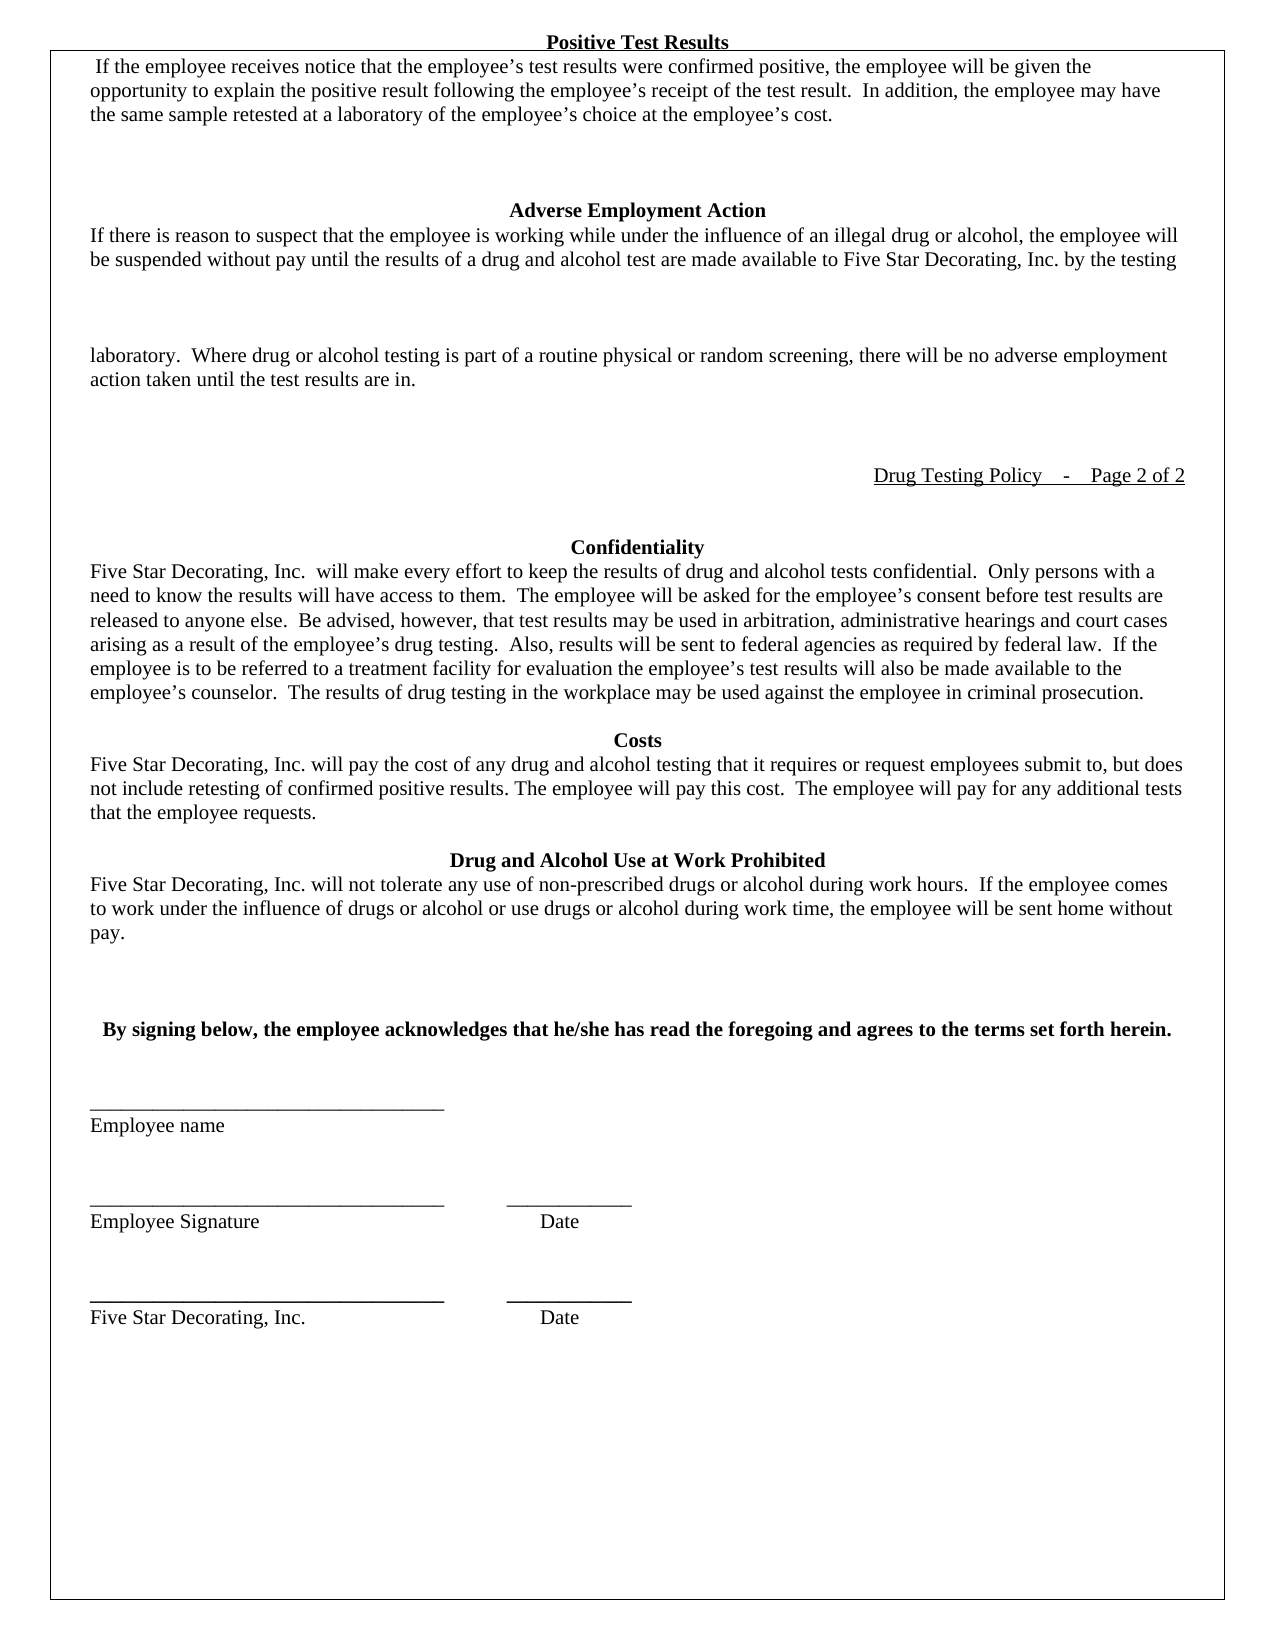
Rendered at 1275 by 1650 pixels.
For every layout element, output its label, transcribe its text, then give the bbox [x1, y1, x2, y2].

text Employee Signature Date [90, 1209, 1185, 1233]
text __________________________________ ____________ [90, 1281, 1185, 1305]
text laboratory. Where drug or alcohol testing is part of a routine physical or random screening, there will be no adverse employment action taken until the test results are in. [90, 343, 1185, 391]
text Five Star Decorating, Inc. will pay the cost of any drug and alcohol testing that it requires or request employees submit to, but does not include retesting of confirmed positive results. The employee will pay this cost. The employee will pay for any additional tests that the employee requests. [90, 752, 1185, 824]
subtitle Confidentiality [90, 535, 1185, 559]
subtitle Drug Testing Policy - Page 2 of 2 [90, 463, 1185, 487]
text Five Star Decorating, Inc. will not tolerate any use of non-prescribed drugs or alcohol during work hours. If the employee comes to work under the influence of drugs or alcohol or use drugs or alcohol during work time, the employee will be sent home without pay. [90, 872, 1185, 944]
text If the employee receives notice that the employee’s test results were confirmed positive, the employee will be given the opportunity to explain the positive result following the employee’s receipt of the test result. In addition, the employee may have the same sample retested at a laboratory of the employee’s choice at the employee’s cost. [90, 54, 1185, 126]
subtitle Adverse Employment Action [90, 198, 1185, 222]
subtitle By signing below, the employee acknowledges that he/she has read the foregoing and agrees to the terms set forth herein. [90, 1017, 1185, 1041]
subtitle Drug and Alcohol Use at Work Prohibited [90, 848, 1185, 872]
text Five Star Decorating, Inc. will make every effort to keep the results of drug and alcohol tests confidential. Only persons with a need to know the results will have access to them. The employee will be asked for the employee’s consent before test results are released to anyone else. Be advised, however, that test results may be used in arbitration, administrative hearings and court cases arising as a result of the employee’s drug testing. Also, results will be sent to federal agencies as required by federal law. If the employee is to be referred to a treatment facility for evaluation the employee’s test results will also be made available to the employee’s counselor. The results of drug testing in the workplace may be used against the employee in criminal prosecution. [90, 559, 1185, 704]
text __________________________________ ____________ [90, 1185, 1185, 1209]
text Employee name [90, 1113, 1185, 1137]
text If there is reason to suspect that the employee is working while under the influence of an illegal drug or alcohol, the employee will be suspended without pay until the results of a drug and alcohol test are made available to Five Star Decorating, Inc. by the testing [90, 222, 1185, 271]
subtitle Costs [90, 728, 1185, 752]
subtitle Positive Test Results [90, 30, 1185, 50]
text __________________________________ [90, 1089, 1185, 1113]
text Five Star Decorating, Inc. Date [90, 1305, 1185, 1329]
